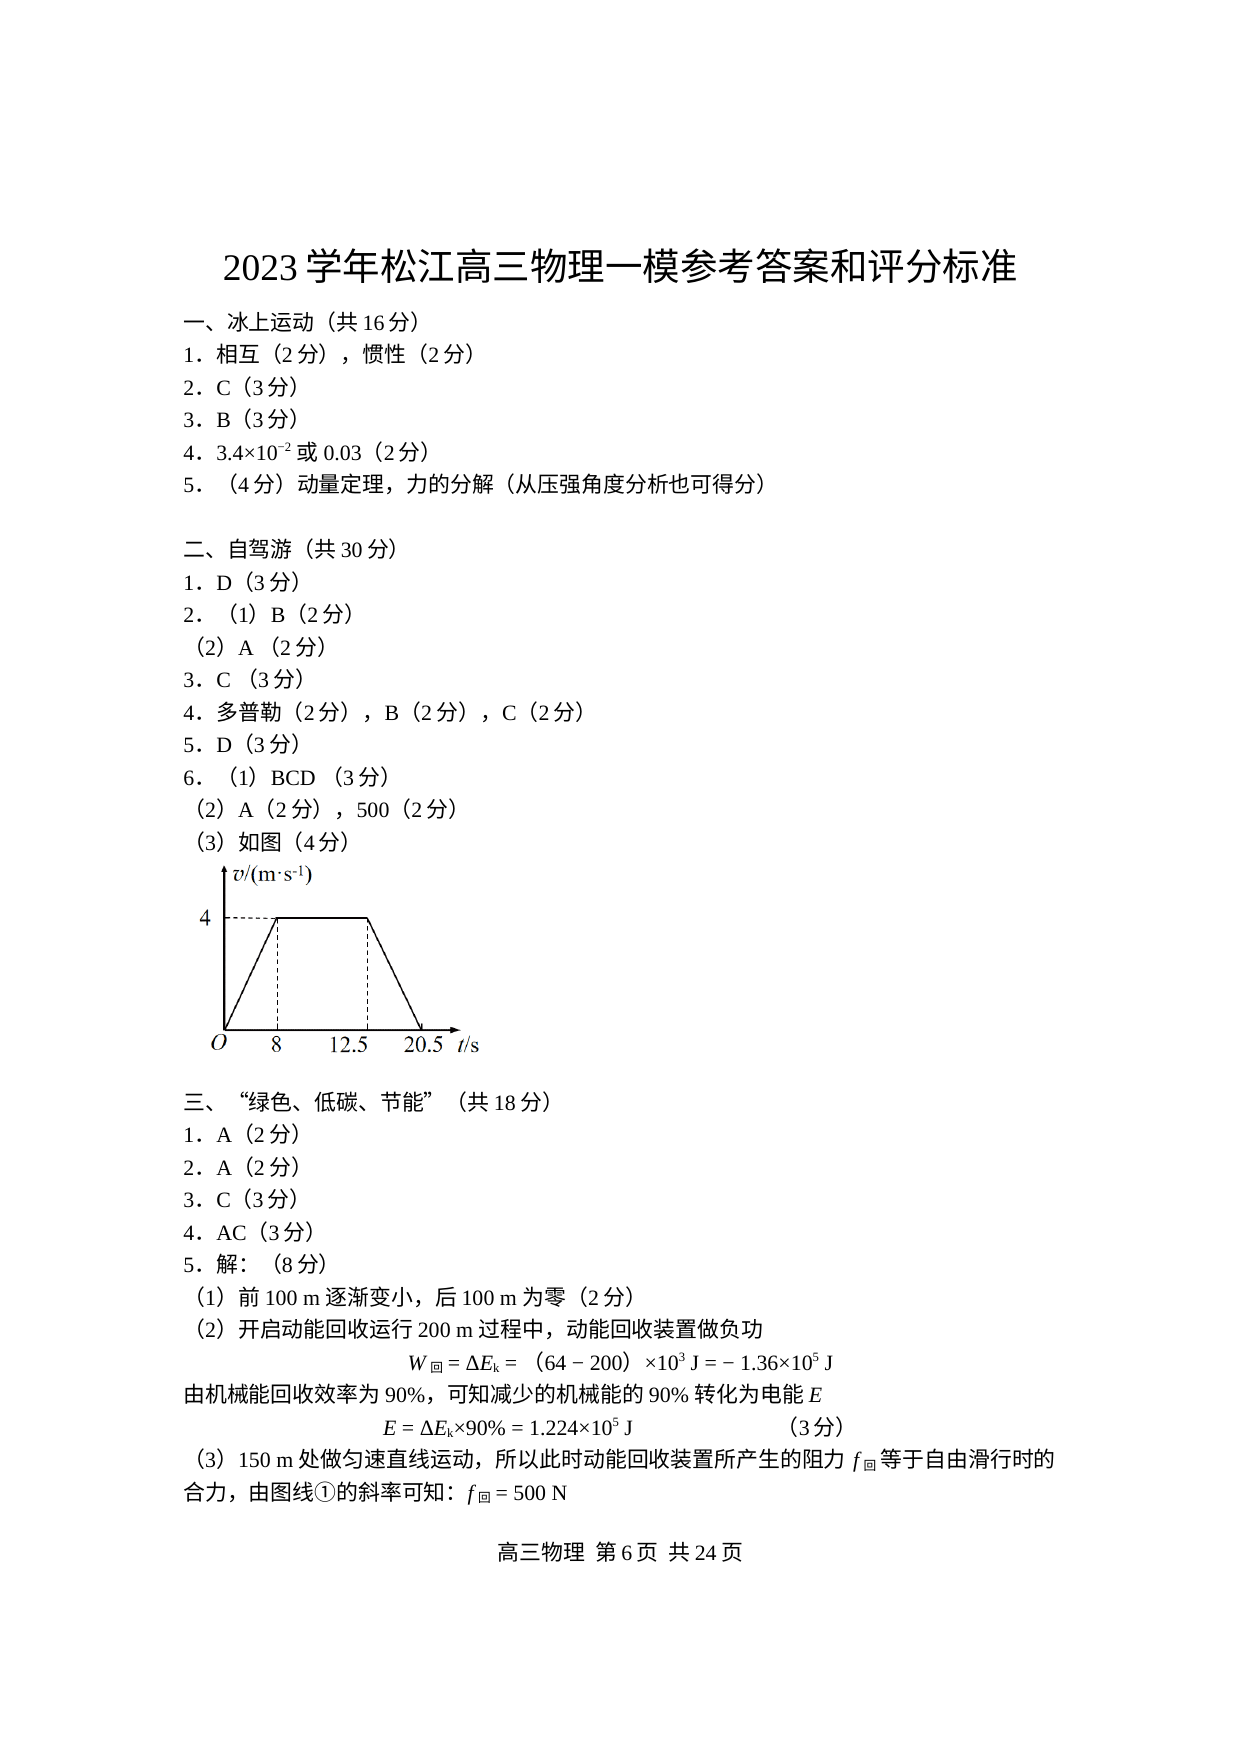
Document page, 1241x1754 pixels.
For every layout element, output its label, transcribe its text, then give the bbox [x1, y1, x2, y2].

text W回 = ΔEk = （64 − 200）×103 J = − 1.36×105 J [183, 1344, 1057, 1377]
text （3）150 m 处做匀速直线运动，所以此时动能回收装置所产生的阻力 f回 等于自由滑行时的合力，由图线①的斜率可知：f回 = 500 N [183, 1442, 1057, 1507]
subtitle 一、冰上运动（共16分） [183, 304, 1057, 337]
text 6．（1）BCD （3分） [183, 759, 1057, 792]
text （2）A （2分） [183, 629, 1057, 662]
text （2）开启动能回收运行 200 m 过程中，动能回收装置做负功 [183, 1312, 1057, 1344]
picture [183, 857, 489, 1065]
text 3．B（3分） [183, 402, 1057, 434]
text 5．解：（8分） [183, 1247, 1057, 1279]
text 由机械能回收效率为 90%，可知减少的机械能的 90% 转化为电能 E [183, 1377, 1057, 1409]
text （1）前 100 m 逐渐变小，后 100 m 为零（2分） [183, 1279, 1057, 1312]
text E = ΔEk×90% = 1.224×105 J （3分） [183, 1409, 1057, 1442]
text 3．C（3分） [183, 1182, 1057, 1214]
text （2）A（2分），500（2分） [183, 792, 1057, 824]
text 1．D（3分） [183, 564, 1057, 597]
text 3．C （3分） [183, 662, 1057, 694]
text 1．相互（2分），惯性（2分） [183, 337, 1057, 369]
text 2．（1）B（2分） [183, 597, 1057, 629]
text 2．A（2分） [183, 1149, 1057, 1182]
text 4．多普勒（2分），B（2分），C（2分） [183, 694, 1057, 727]
subtitle 二、自驾游（共30分） [183, 532, 1057, 564]
text 5．D（3分） [183, 727, 1057, 759]
text 5．（4分）动量定理，力的分解（从压强角度分析也可得分） [183, 467, 1057, 499]
subtitle 2023学年松江高三物理一模参考答案和评分标准 [183, 232, 1057, 297]
text （3）如图（4分） [183, 824, 1057, 857]
text 1．A（2分） [183, 1117, 1057, 1149]
subtitle 三、“绿色、低碳、节能”（共18分） [183, 1084, 1057, 1117]
text 4．AC（3分） [183, 1214, 1057, 1247]
text 4．3.4×10−2 或 0.03（2分） [183, 434, 1057, 467]
text 2．C（3分） [183, 369, 1057, 402]
